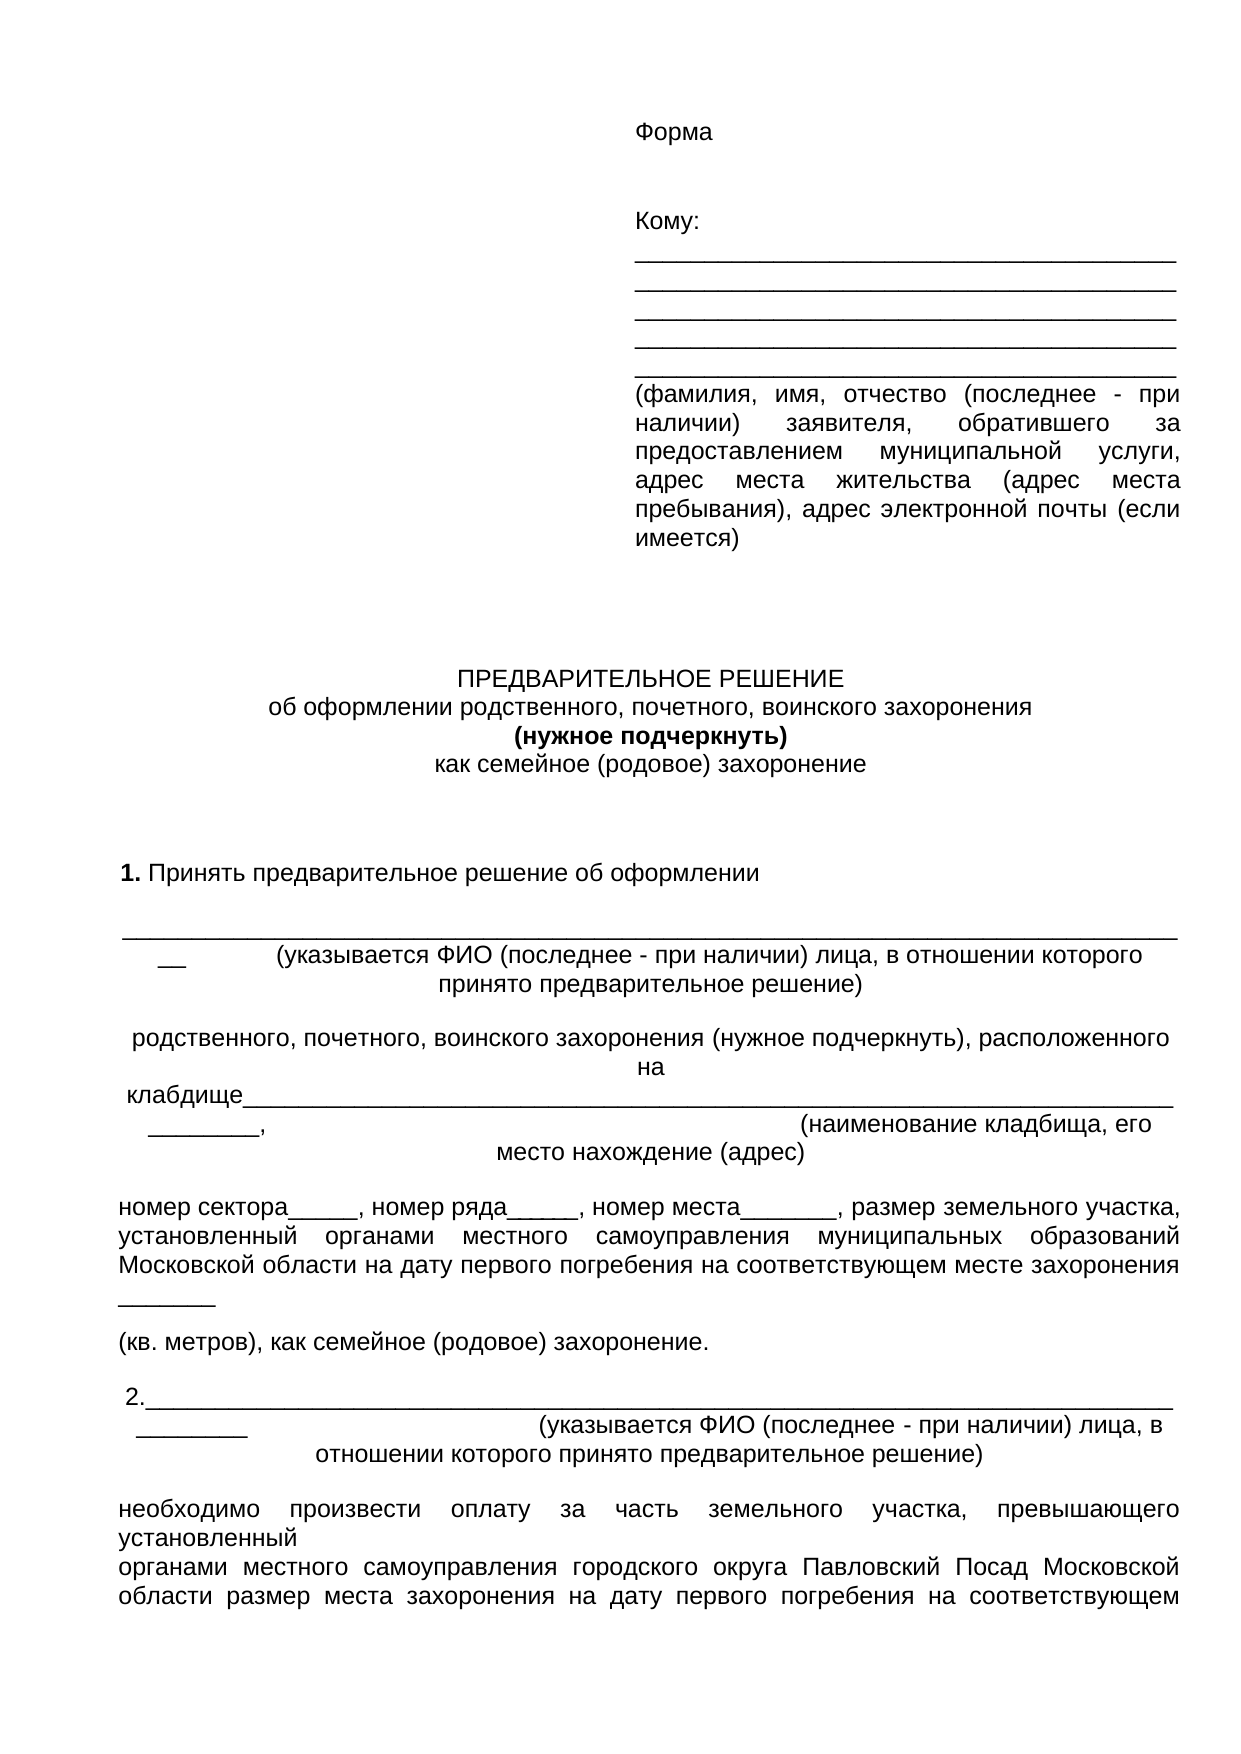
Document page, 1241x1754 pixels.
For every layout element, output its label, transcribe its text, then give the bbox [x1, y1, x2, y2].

text (нужное подчеркнуть) как семейное (родовое) захоронение [120, 722, 1181, 779]
text родственного, почетного, воинского захоронения (нужное подчеркнуть), расположенного на клабдище___________________________________________________________________________, (наименование кладбища, его место нахождение (адрес) [120, 1024, 1181, 1167]
text 1. Принять предварительное решение об оформлении [141, 858, 1181, 887]
text Форма [635, 118, 1181, 146]
text номер сектора , номер ряда , номер места , размер земельного участка, установленный органами местного самоуправления муниципальных образований Московской области на дату первого погребения на соответствующем месте захоронения _______ [118, 1192, 1181, 1308]
text 2.__________________________________________________________________________________ (указывается ФИО (последнее - при наличии) лица, в отношении которого принято предварительное решение) [118, 1382, 1181, 1469]
text ПРЕДВАРИТЕЛЬНОЕ РЕШЕНИЕ об оформлении родственного, почетного, воинского захоронения [120, 664, 1181, 722]
text (кв. метров), как семейное (родовое) захоронение. [118, 1327, 1181, 1356]
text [118, 1495, 1181, 1611]
text ______________________________________________________________________________ (указывается ФИО (последнее - при наличии) лица, в отношении которого принято предварительное решение) [120, 913, 1181, 998]
text Кому: ___________________________________________________________________________________________________________________________________________________________________________________________________ (фамилия, имя, отчество (последнее - при наличии) заявителя, обратившего за предоставлением муниципальной услуги, адрес места жительства (адрес места пребывания), адрес электронной почты (если имеется) [635, 206, 1181, 551]
